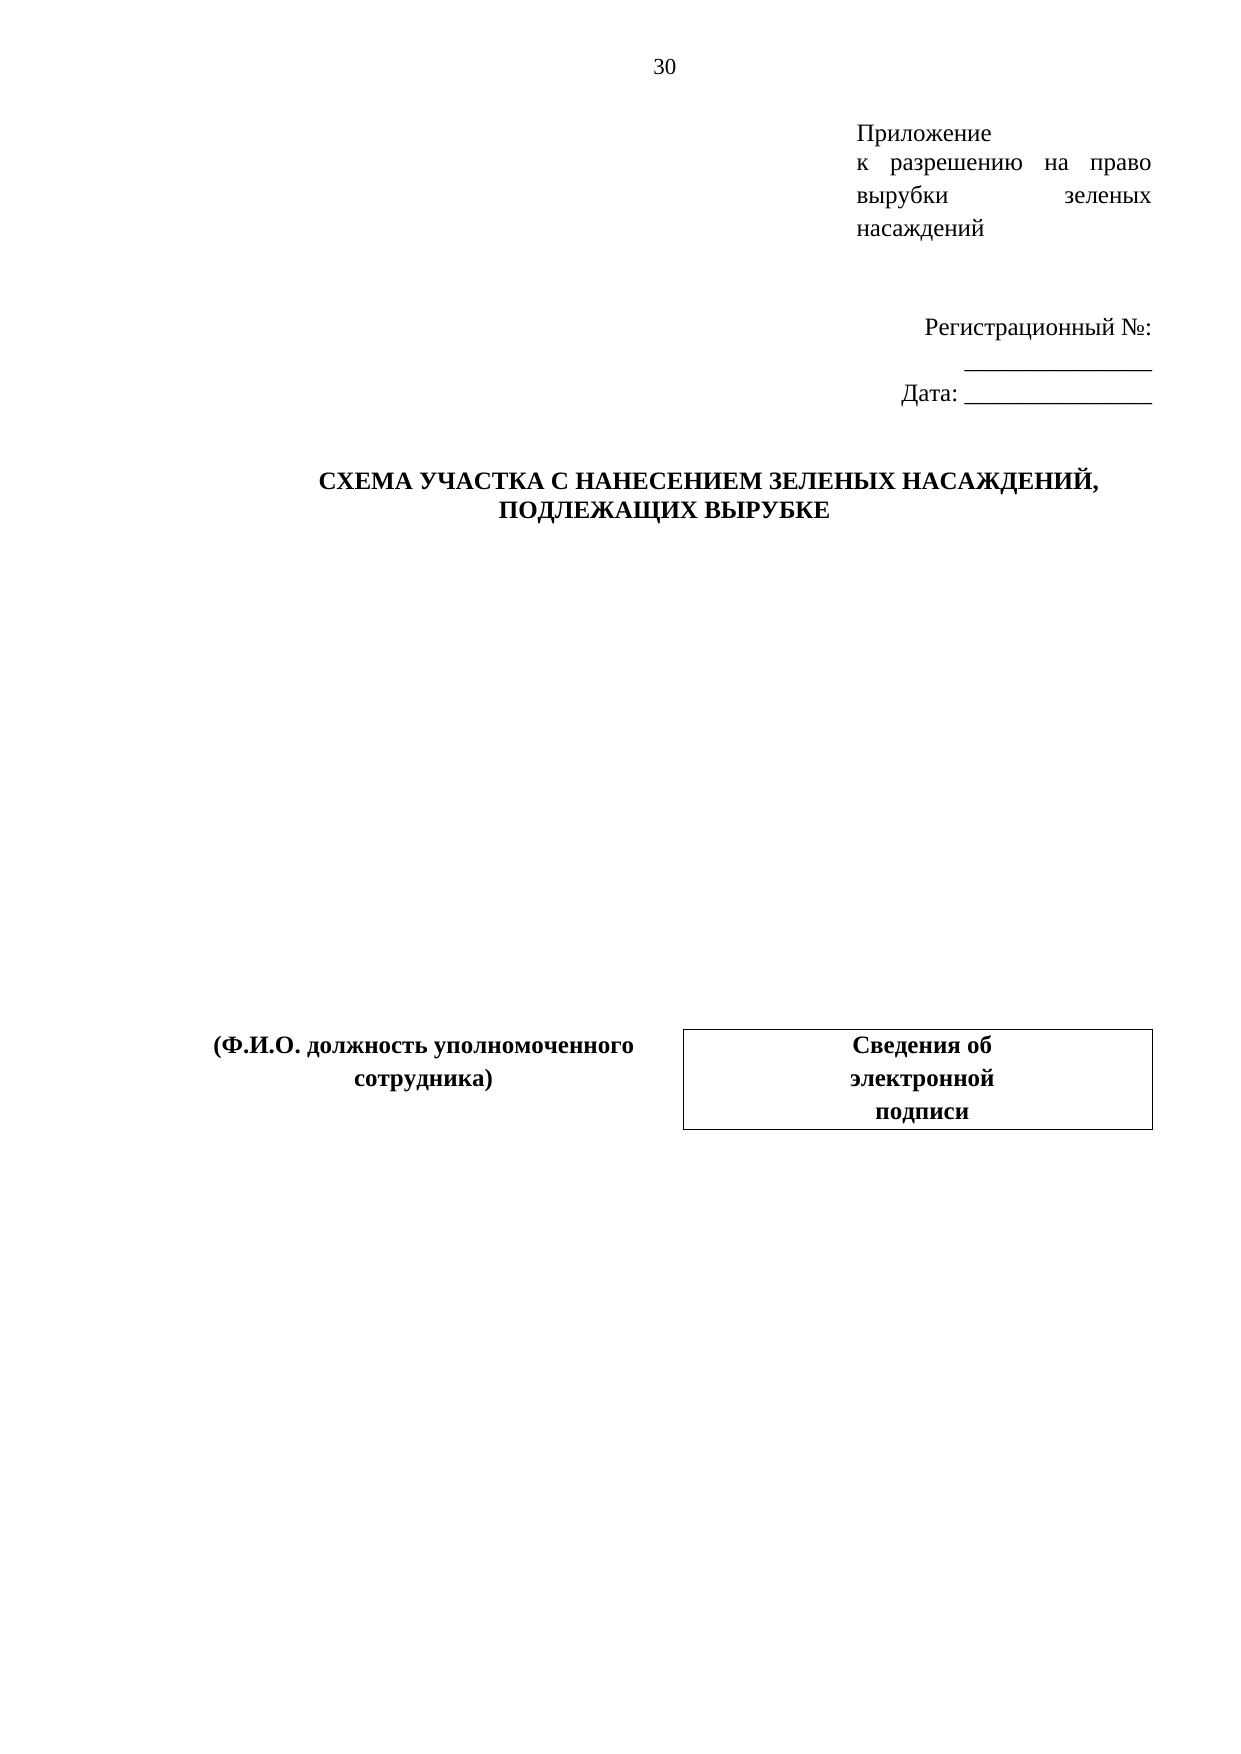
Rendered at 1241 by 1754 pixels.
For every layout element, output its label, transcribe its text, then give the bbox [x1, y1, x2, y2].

text Регистрационный №: _______________ [738, 312, 1152, 374]
text Дата: _______________ [738, 378, 1152, 407]
table_header (Ф.И.О. должность уполномоченного сотрудника) [155, 1029, 683, 1128]
text Приложение [856, 118, 1152, 147]
text СХЕМА УЧАСТКА С НАНЕСЕНИЕМ ЗЕЛЕНЫХ НАСАЖДЕНИЙ, ПОДЛЕЖАЩИХ ВЫРУБКЕ [177, 466, 1152, 524]
table_header Сведения об электронной подписи [684, 1030, 1152, 1128]
text к разрешению на право вырубки зеленых насаждений [856, 147, 1152, 242]
